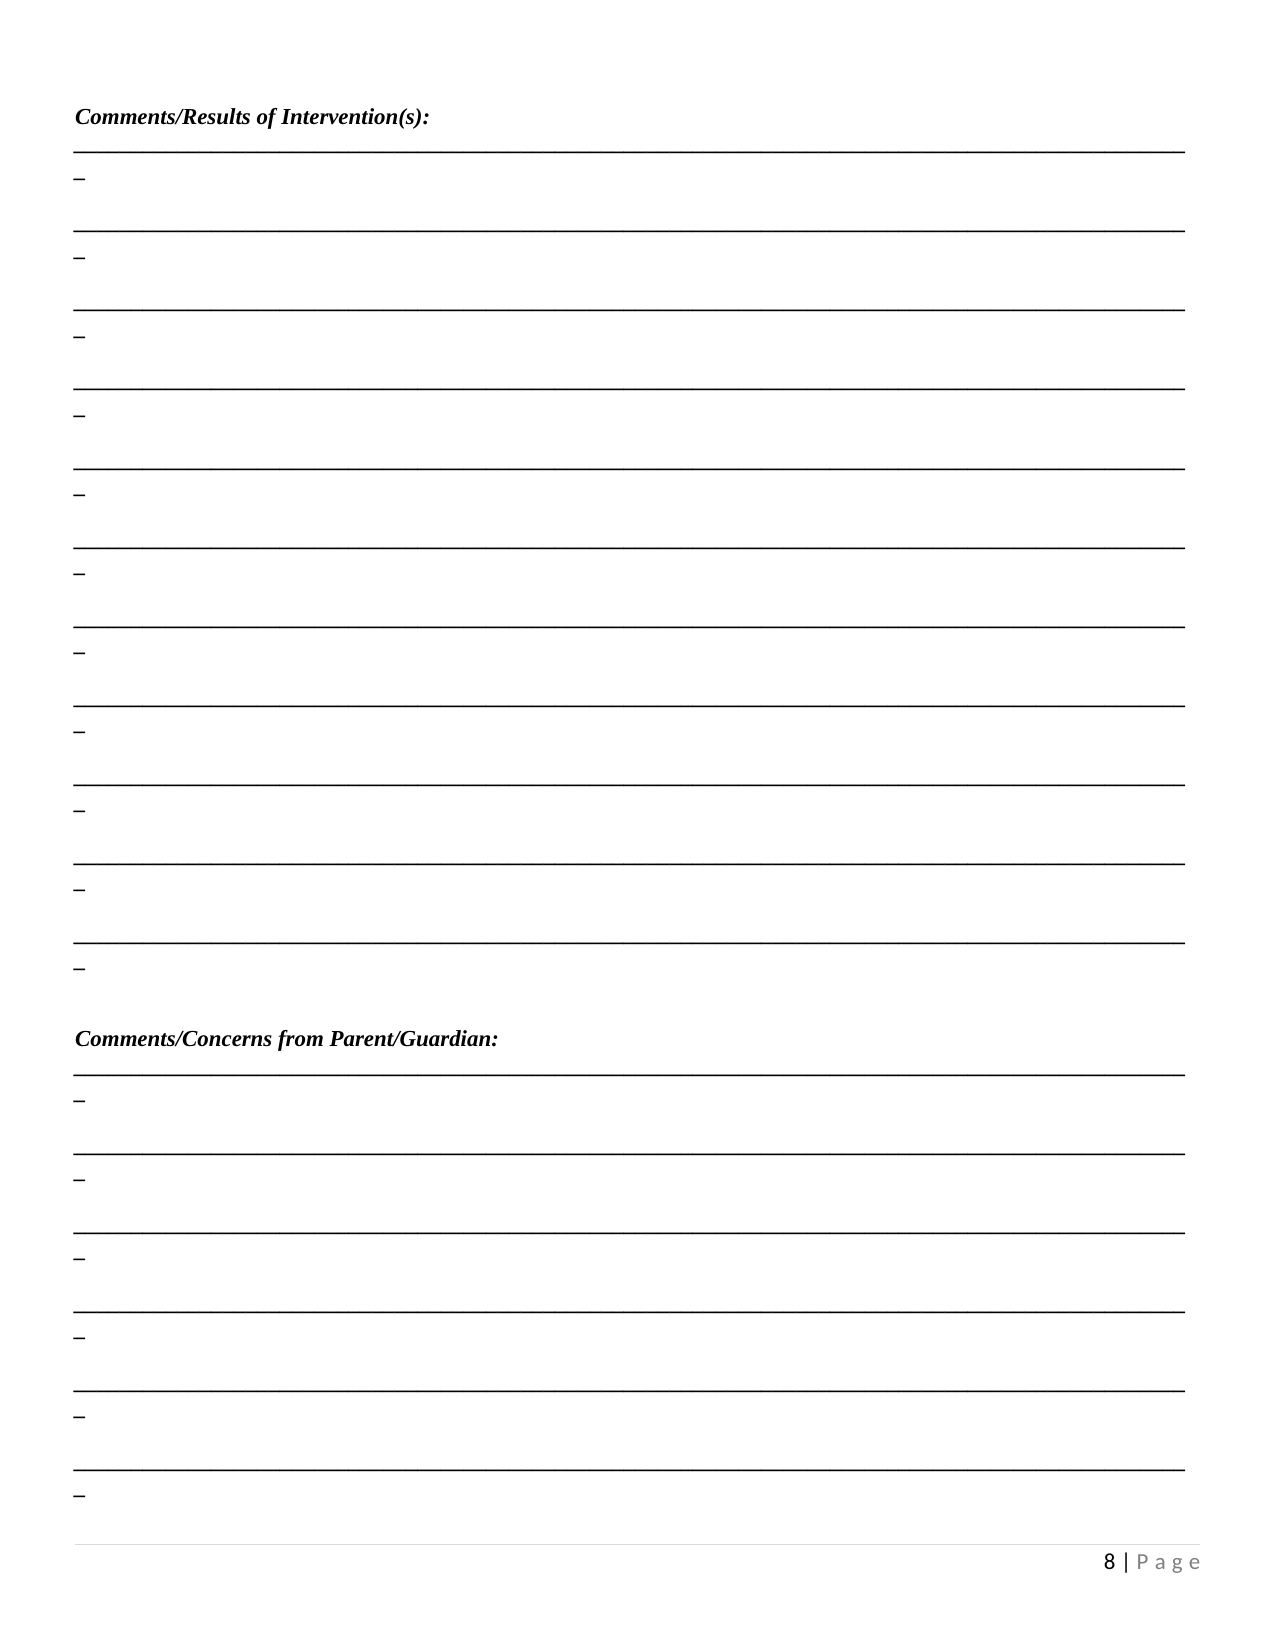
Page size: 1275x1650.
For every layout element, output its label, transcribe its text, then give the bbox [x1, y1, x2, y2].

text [75, 1368, 1200, 1421]
text __________________________________________________________________________________________________ [75, 1052, 1200, 1104]
text __________________________________________________________________________________________________ [75, 683, 1200, 736]
text __________________________________________________________________________________________________ [75, 525, 1200, 577]
text __________________________________________________________________________________________________ [75, 208, 1200, 261]
text __________________________________________________________________________________________________ [75, 920, 1200, 973]
text __________________________________________________________________________________________________ [75, 762, 1200, 814]
text __________________________________________________________________________________________________ [75, 1131, 1200, 1183]
text Comments/Concerns from Parent/Guardian: [75, 1025, 1200, 1052]
text __________________________________________________________________________________________________ [75, 287, 1200, 340]
text __________________________________________________________________________________________________ [75, 367, 1200, 419]
text __________________________________________________________________________________________________ [75, 841, 1200, 894]
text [75, 1447, 1200, 1500]
text Comments/Results of Intervention(s): __________________________________________________________________________________________________ [75, 103, 1200, 182]
text __________________________________________________________________________________________________ [75, 446, 1200, 498]
text __________________________________________________________________________________________________ [75, 1289, 1200, 1342]
text __________________________________________________________________________________________________ [75, 1210, 1200, 1263]
text __________________________________________________________________________________________________ [75, 604, 1200, 656]
